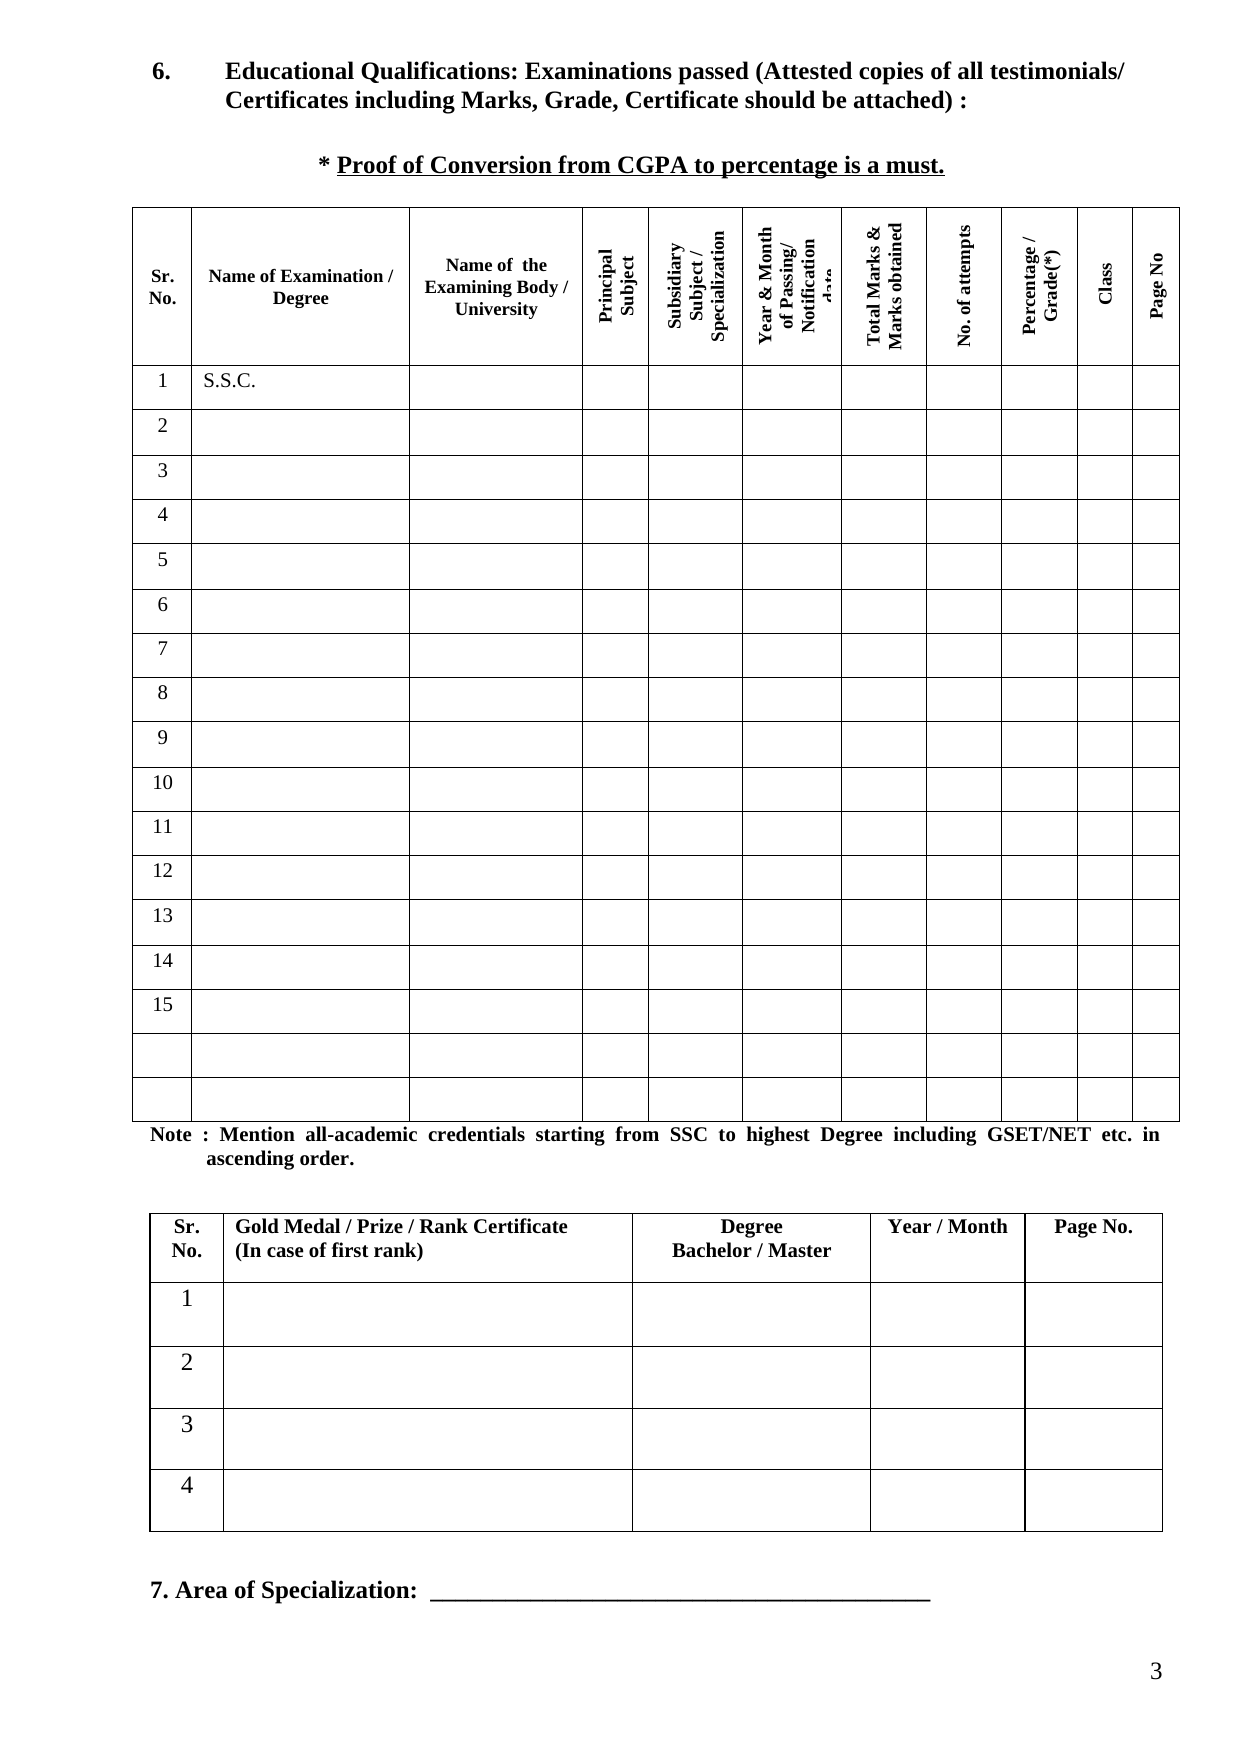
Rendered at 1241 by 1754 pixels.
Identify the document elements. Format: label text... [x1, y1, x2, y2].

table_cell [842, 856, 926, 899]
table_header Sr. No. [151, 1214, 223, 1282]
table_cell [649, 856, 742, 899]
table_cell [1002, 678, 1077, 721]
table_cell [927, 946, 1001, 989]
table_header Year / Month [871, 1214, 1024, 1282]
table_cell 11 [133, 812, 191, 855]
table_cell [410, 544, 582, 589]
table_cell [743, 500, 841, 543]
table_cell [649, 812, 742, 855]
table_cell [224, 1347, 632, 1408]
table_cell [1078, 946, 1132, 989]
table_cell [1133, 990, 1179, 1033]
table_cell [743, 590, 841, 633]
table_cell [1002, 590, 1077, 633]
table_cell [842, 500, 926, 543]
table_cell [192, 946, 409, 989]
table_cell [633, 1470, 870, 1531]
table_cell [410, 768, 582, 811]
table_cell [927, 634, 1001, 677]
table_cell [927, 856, 1001, 899]
table_cell S.S.C. [192, 366, 409, 409]
table_cell [842, 544, 926, 589]
table_cell [743, 678, 841, 721]
table_cell [743, 990, 841, 1033]
table_header Sr. No. [133, 208, 191, 365]
table_cell [583, 722, 648, 767]
table_cell [1133, 634, 1179, 677]
table_cell [583, 678, 648, 721]
table_cell 15 [133, 990, 191, 1033]
table_cell [842, 722, 926, 767]
table_cell [133, 1078, 191, 1121]
table_cell [842, 1078, 926, 1121]
table_cell [743, 768, 841, 811]
table_cell [192, 722, 409, 767]
table_cell [1133, 1078, 1179, 1121]
table_cell 2 [133, 410, 191, 455]
table_cell [1002, 946, 1077, 989]
table_cell [583, 544, 648, 589]
table_cell [1133, 946, 1179, 989]
table_cell [192, 456, 409, 499]
table_cell 3 [133, 456, 191, 499]
table_cell [410, 856, 582, 899]
table_cell [1133, 500, 1179, 543]
table_cell [410, 634, 582, 677]
table_cell [649, 990, 742, 1033]
table_header No. of attempts [927, 208, 1001, 365]
table_cell [633, 1283, 870, 1346]
table_cell [410, 678, 582, 721]
table_cell [1078, 410, 1132, 455]
table_cell [410, 456, 582, 499]
table_cell [927, 500, 1001, 543]
table_cell [1026, 1409, 1162, 1469]
table_cell [1133, 900, 1179, 944]
table_cell [192, 856, 409, 899]
table_cell [927, 366, 1001, 409]
table_cell [743, 812, 841, 855]
table_cell 13 [133, 900, 191, 944]
table_cell [583, 856, 648, 899]
table_cell [927, 812, 1001, 855]
table_header Percentage / Grade(*) [1002, 208, 1077, 365]
table_cell [1002, 544, 1077, 589]
table_cell [1133, 812, 1179, 855]
table_cell [410, 366, 582, 409]
table_cell [192, 590, 409, 633]
table_cell 3 [151, 1409, 223, 1469]
table_cell [410, 900, 582, 944]
table_cell [1002, 500, 1077, 543]
table_cell [1078, 722, 1132, 767]
table_cell [927, 678, 1001, 721]
table_cell [1078, 590, 1132, 633]
table_cell [192, 768, 409, 811]
table_cell [583, 1078, 648, 1121]
table_cell [192, 410, 409, 455]
table_cell [1078, 544, 1132, 589]
text Note : Mention all-academic credentials starting from SSC to highest Degree including GSET/NET etc. in ascending order. [150, 1122, 1162, 1170]
table_cell [871, 1470, 1024, 1531]
table_cell [192, 1034, 409, 1077]
table_cell [927, 590, 1001, 633]
table_cell [1133, 678, 1179, 721]
table_cell [1026, 1283, 1162, 1346]
table_cell [410, 500, 582, 543]
table_cell [1078, 990, 1132, 1033]
table_cell [224, 1409, 632, 1469]
table_cell [1002, 1078, 1077, 1121]
table_cell [410, 1078, 582, 1121]
table_header Gold Medal / Prize / Rank Certificate (In case of first rank) [224, 1214, 632, 1282]
table_cell 14 [133, 946, 191, 989]
table_cell [583, 590, 648, 633]
table_cell [1002, 634, 1077, 677]
table_cell [842, 1034, 926, 1077]
table_cell 1 [133, 366, 191, 409]
table_cell [410, 812, 582, 855]
table_cell 4 [133, 500, 191, 543]
table_cell [410, 722, 582, 767]
table_cell [649, 678, 742, 721]
table_cell [842, 590, 926, 633]
table_cell [649, 1034, 742, 1077]
table_cell [583, 410, 648, 455]
table_cell [649, 544, 742, 589]
table_cell 6 [133, 590, 191, 633]
table_cell 12 [133, 856, 191, 899]
table_cell [410, 1034, 582, 1077]
table_cell [1078, 456, 1132, 499]
table_cell [1026, 1347, 1162, 1408]
table_cell [410, 410, 582, 455]
table_cell [192, 812, 409, 855]
text 6. Educational Qualifications: Examinations passed (Attested copies of all testimonials/ Certificates including Marks, Grade, Certificate should be attached) : [152, 56, 1162, 114]
table_cell [927, 900, 1001, 944]
table_cell [1133, 722, 1179, 767]
table_cell [649, 500, 742, 543]
table_cell [743, 366, 841, 409]
table_cell [842, 812, 926, 855]
table_cell [583, 900, 648, 944]
table_cell [842, 410, 926, 455]
table_cell [743, 1034, 841, 1077]
table_cell [743, 544, 841, 589]
table_cell 10 [133, 768, 191, 811]
table_cell [842, 456, 926, 499]
table_cell [410, 990, 582, 1033]
table_cell [649, 634, 742, 677]
table_cell [410, 946, 582, 989]
table_cell [1002, 456, 1077, 499]
table_header Name of Examination / Degree [192, 208, 409, 365]
table_cell [192, 634, 409, 677]
table_header Principal Subject [583, 208, 648, 365]
table_cell [410, 590, 582, 633]
table_cell [1002, 856, 1077, 899]
table_cell [133, 1034, 191, 1077]
table_cell [927, 990, 1001, 1033]
table_cell [649, 722, 742, 767]
table_cell [1133, 856, 1179, 899]
table_cell [1078, 768, 1132, 811]
table_cell [224, 1470, 632, 1531]
table_cell [633, 1409, 870, 1469]
table_cell [583, 990, 648, 1033]
table_cell [871, 1347, 1024, 1408]
table_cell [1078, 366, 1132, 409]
table_cell [192, 990, 409, 1033]
table_cell [649, 366, 742, 409]
table_cell [743, 946, 841, 989]
table_header Name of the Examining Body / University [410, 208, 582, 365]
table_cell [1133, 768, 1179, 811]
table_cell [1133, 544, 1179, 589]
table_cell [927, 456, 1001, 499]
table_cell [649, 590, 742, 633]
table_header Page No. [1026, 1214, 1162, 1282]
table_cell [1002, 1034, 1077, 1077]
table_cell [842, 900, 926, 944]
table_cell [743, 410, 841, 455]
table_cell 7 [133, 634, 191, 677]
table_cell [649, 456, 742, 499]
table_cell [583, 1034, 648, 1077]
table_cell [927, 1034, 1001, 1077]
table_header Degree Bachelor / Master [633, 1214, 870, 1282]
table_cell [842, 946, 926, 989]
table_cell [871, 1409, 1024, 1469]
table_cell [871, 1283, 1024, 1346]
text 7. Area of Specialization: ________________________________________ [150, 1575, 1162, 1604]
table_cell [1078, 678, 1132, 721]
table_cell [927, 410, 1001, 455]
table_cell [1078, 856, 1132, 899]
table_cell 8 [133, 678, 191, 721]
table_cell 5 [133, 544, 191, 589]
table_cell [1002, 900, 1077, 944]
table_cell [1078, 500, 1132, 543]
table_cell 4 [151, 1470, 223, 1531]
table_cell [927, 544, 1001, 589]
table_header Page No [1133, 208, 1179, 365]
table_cell [192, 500, 409, 543]
table_cell [842, 990, 926, 1033]
table_cell [583, 634, 648, 677]
table_cell [1133, 590, 1179, 633]
table_cell [649, 900, 742, 944]
table_cell [743, 900, 841, 944]
table_cell [842, 678, 926, 721]
table_header Total Marks & Marks obtained [842, 208, 926, 365]
table_cell [1002, 812, 1077, 855]
table_cell [927, 768, 1001, 811]
table_cell [1002, 366, 1077, 409]
table_cell [583, 500, 648, 543]
table_cell [192, 678, 409, 721]
table_cell [649, 946, 742, 989]
table_header Subsidiary Subject / Specialization [649, 208, 742, 365]
table_cell [583, 366, 648, 409]
table_cell [1078, 634, 1132, 677]
table_cell [649, 1078, 742, 1121]
table_cell [1078, 812, 1132, 855]
table_cell [1026, 1470, 1162, 1531]
table_cell [1133, 1034, 1179, 1077]
table_cell [927, 1078, 1001, 1121]
table_cell 1 [151, 1283, 223, 1346]
table_cell [649, 768, 742, 811]
table_cell [1002, 990, 1077, 1033]
table_cell [1078, 1078, 1132, 1121]
table_cell [583, 812, 648, 855]
table_cell [583, 456, 648, 499]
table_cell [1133, 456, 1179, 499]
table_header Class [1078, 208, 1132, 365]
table_header Year & Month of Passing/ Notification date [743, 208, 841, 365]
table_cell [743, 456, 841, 499]
table_cell 2 [151, 1347, 223, 1408]
table_cell [1002, 768, 1077, 811]
table_cell [1078, 900, 1132, 944]
table_cell [583, 768, 648, 811]
table_cell [842, 366, 926, 409]
table_cell [1002, 410, 1077, 455]
table_cell [224, 1283, 632, 1346]
table_cell [649, 410, 742, 455]
table_cell [192, 1078, 409, 1121]
table_cell [1002, 722, 1077, 767]
table_cell 9 [133, 722, 191, 767]
table_cell [743, 856, 841, 899]
table_cell [927, 722, 1001, 767]
table_cell [1133, 366, 1179, 409]
table_cell [1133, 410, 1179, 455]
text * Proof of Conversion from CGPA to percentage is a must. [100, 150, 1162, 178]
table_cell [633, 1347, 870, 1408]
table_cell [192, 544, 409, 589]
table_cell [842, 768, 926, 811]
table_cell [743, 1078, 841, 1121]
table_cell [743, 722, 841, 767]
table_cell [583, 946, 648, 989]
table_cell [1078, 1034, 1132, 1077]
table_cell [842, 634, 926, 677]
table_cell [743, 634, 841, 677]
table_cell [192, 900, 409, 944]
